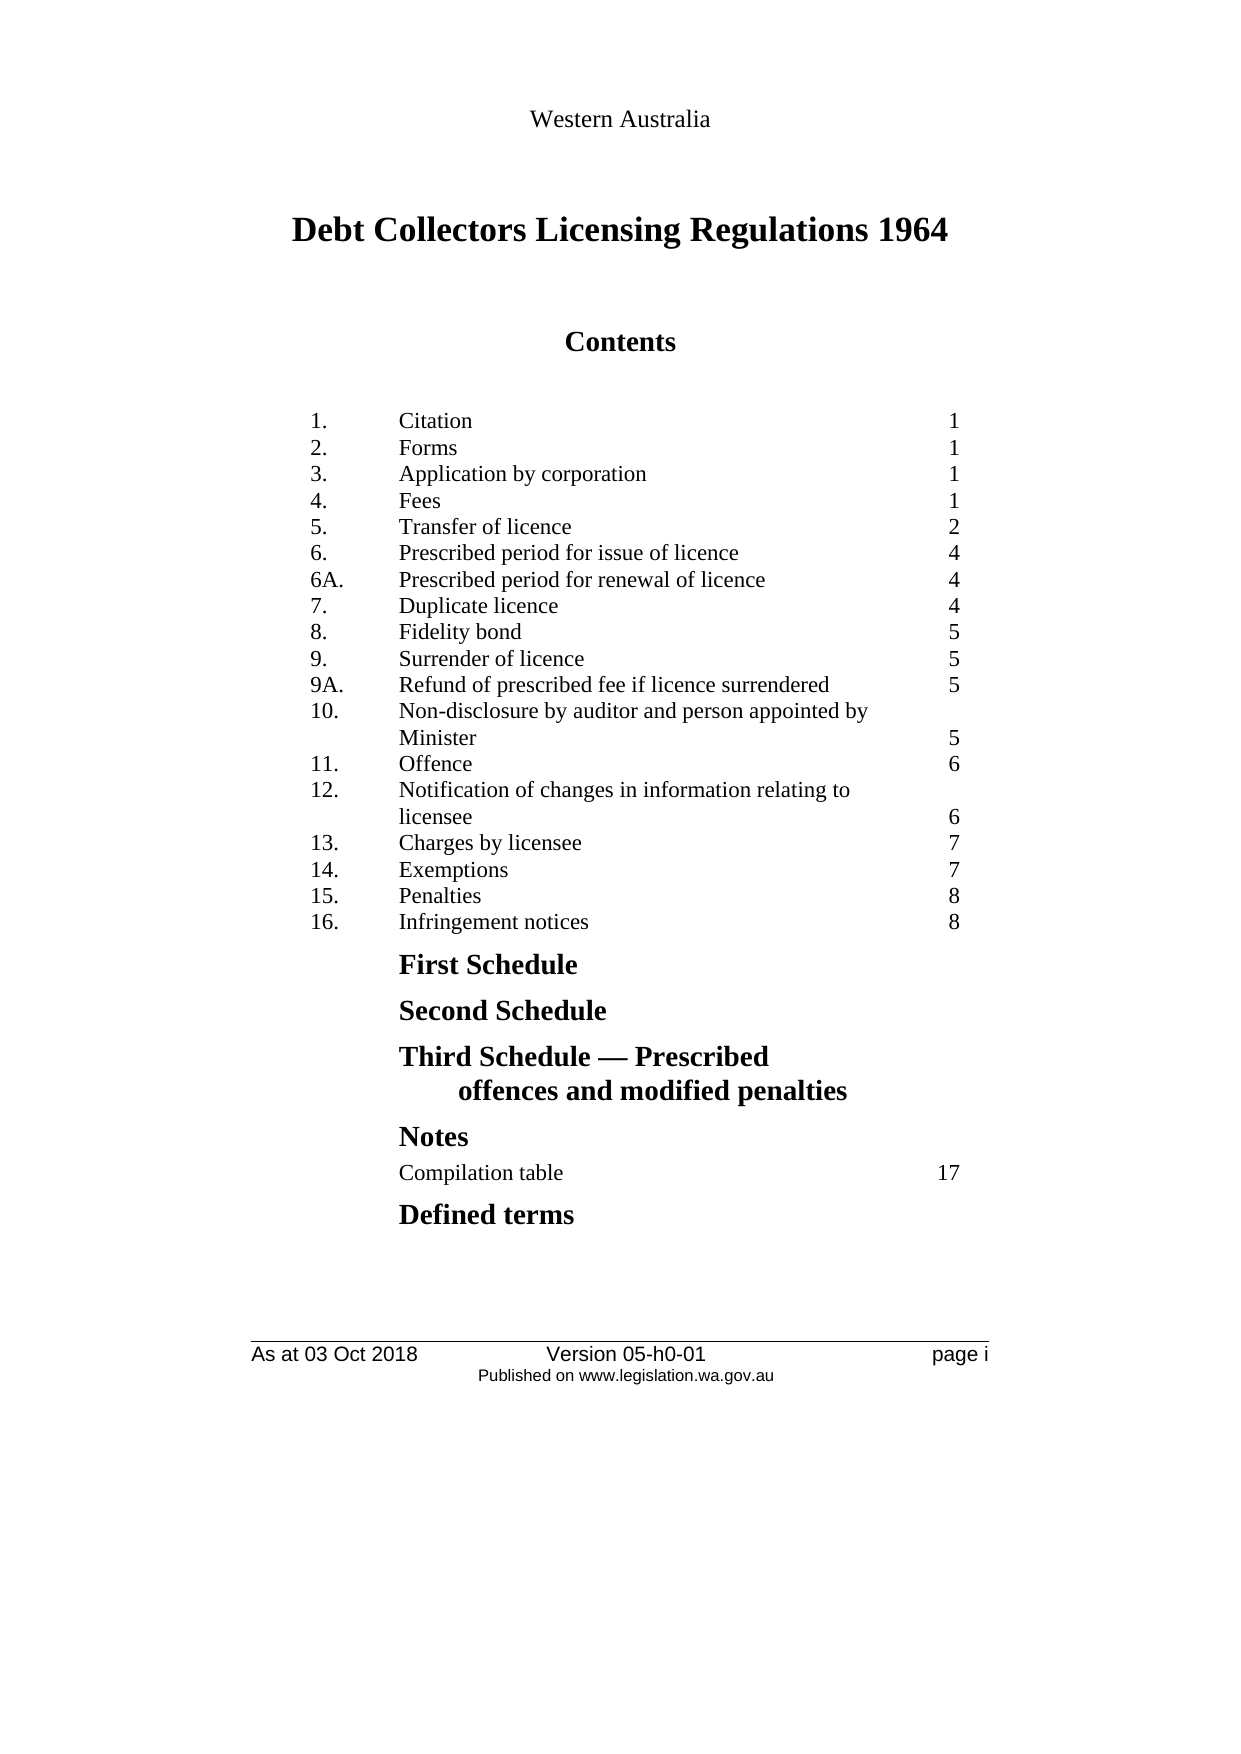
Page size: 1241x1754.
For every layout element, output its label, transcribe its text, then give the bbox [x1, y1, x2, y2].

text 9A. Refund of prescribed fee if licence surrendered 5 [310, 671, 871, 697]
text 1. Citation 1 [310, 408, 871, 434]
text Defined terms [399, 1197, 871, 1231]
text Western Australia [251, 104, 989, 133]
text 2. Forms 1 [310, 434, 871, 460]
text 16. Infringement notices 8 [310, 908, 871, 935]
text First Schedule [399, 947, 871, 981]
text Second Schedule [399, 993, 871, 1027]
text Compilation table 17 [310, 1159, 871, 1185]
text 6. Prescribed period for issue of licence 4 [310, 539, 871, 566]
text 8. Fidelity bond 5 [310, 618, 871, 645]
text 12. Notification of changes in information relating to licensee 6 [310, 777, 871, 829]
text 5. Transfer of licence 2 [310, 513, 871, 539]
text Debt Collectors Licensing Regulations 1964 [251, 208, 989, 249]
text Notes [399, 1119, 871, 1152]
text 14. Exemptions 7 [310, 856, 871, 882]
text 11. Offence 6 [310, 750, 871, 777]
text 15. Penalties 8 [310, 882, 871, 908]
text 9. Surrender of licence 5 [310, 645, 871, 671]
text 6A. Prescribed period for renewal of licence 4 [310, 566, 871, 592]
text 7. Duplicate licence 4 [310, 592, 871, 618]
text Third Schedule — Prescribed offences and modified penalties [399, 1039, 871, 1106]
text 10. Non-disclosure by auditor and person appointed by Minister 5 [310, 697, 871, 750]
text 4. Fees 1 [310, 487, 871, 513]
text Contents [491, 324, 749, 358]
text 13. Charges by licensee 7 [310, 829, 871, 856]
text 3. Application by corporation 1 [310, 460, 871, 487]
